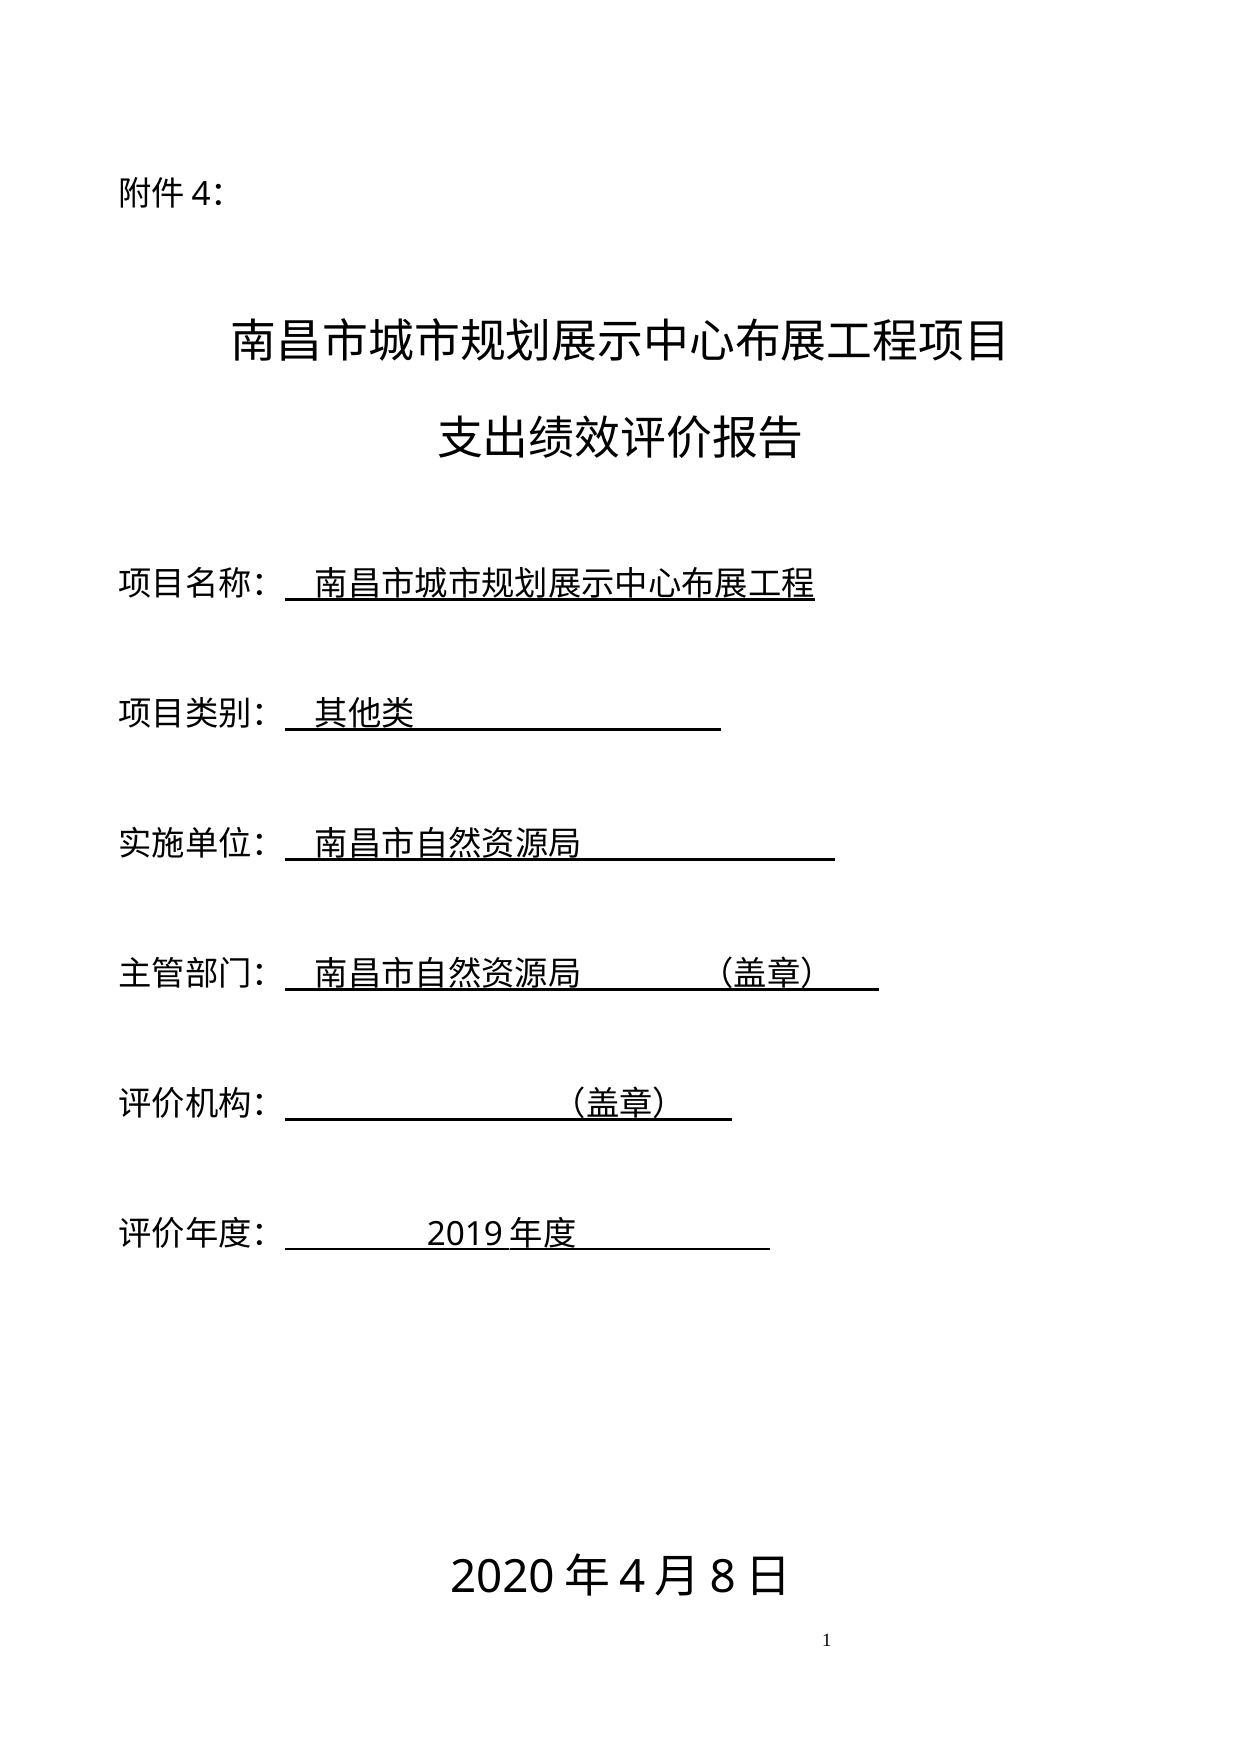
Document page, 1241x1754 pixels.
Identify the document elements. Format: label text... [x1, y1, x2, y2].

text 项目类别： 其他类 [118, 678, 1122, 743]
text 评价机构： （盖章） [118, 1068, 1122, 1133]
text 主管部门： 南昌市自然资源局 （盖章） [118, 938, 1122, 1003]
text 2020年4月8日 [118, 1523, 1122, 1621]
text 评价年度： 2019年度 [118, 1198, 1122, 1263]
text 附件4： [118, 158, 1122, 223]
text 支出绩效评价报告 [118, 386, 1122, 483]
text 南昌市城市规划展示中心布展工程项目 [118, 288, 1122, 386]
text 项目名称： 南昌市城市规划展示中心布展工程 [118, 548, 1122, 613]
text 实施单位： 南昌市自然资源局 [118, 808, 1122, 873]
